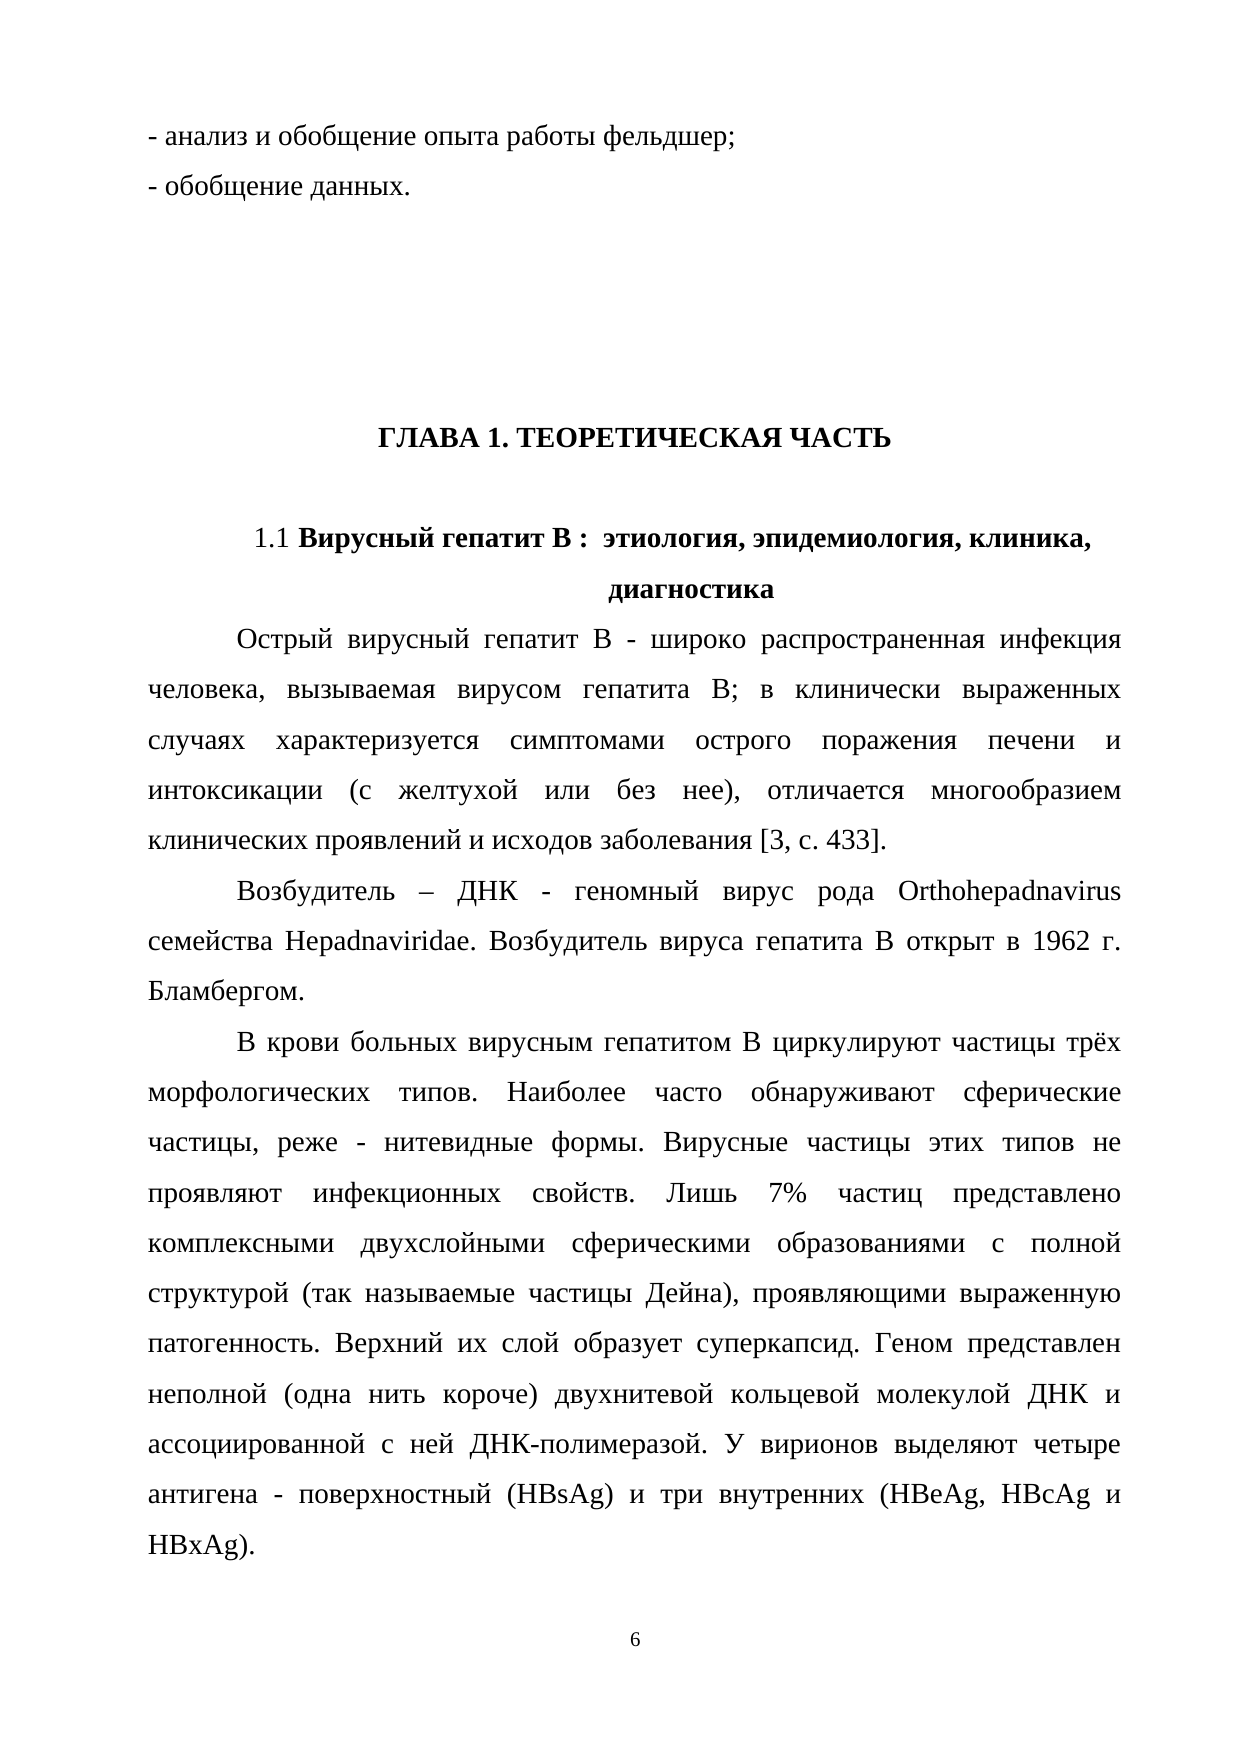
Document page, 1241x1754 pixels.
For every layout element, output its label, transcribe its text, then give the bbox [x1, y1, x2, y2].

text - обобщение данных. [148, 168, 1122, 202]
list Вирусный гепатит В : этиология, эпидемиология, клиника, диагностика [223, 521, 1122, 604]
text В крови больных вирусным гепатитом В циркулируют частицы трёх морфологических типов. Наиболее часто обнаруживают сферические частицы, реже - нитевидные формы. Вирусные частицы этих типов не проявляют инфекционных свойств. Лишь 7% частиц представлено комплексными двухслойными сферическими образованиями с полной структурой (так называемые частицы Дейна), проявляющими выраженную патогенность. Верхний их слой образует суперкапсид. Геном представлен неполной (одна нить короче) двухнитевой кольцевой молекулой ДНК и ассоциированной с ней ДНК-полимеразой. У вирионов выделяют четыре антигена - поверхностный (HBsAg) и три внутренних (HBeAg, HBcAg и HBxAg). [148, 1024, 1122, 1560]
text Возбудитель – ДНК - геномный вирус рода Orthohepadnavirus семейства Hepadnaviridae. Возбудитель вируса гепатита В открыт в 1962 г. Бламбергом. [148, 873, 1122, 1007]
text ГЛАВА 1. ТЕОРЕТИЧЕСКАЯ ЧАСТЬ [148, 420, 1122, 453]
text - анализ и обобщение опыта работы фельдшер; [148, 118, 1122, 152]
text Острый вирусный гепатит В - широко распространенная инфекция человека, вызываемая вирусом гепатита В; в клинически выраженных случаях характеризуется симптомами острого поражения печени и интоксикации (с желтухой или без нее), отличается многообразием клинических проявлений и исходов заболевания [3, с. 433]. [148, 621, 1122, 856]
